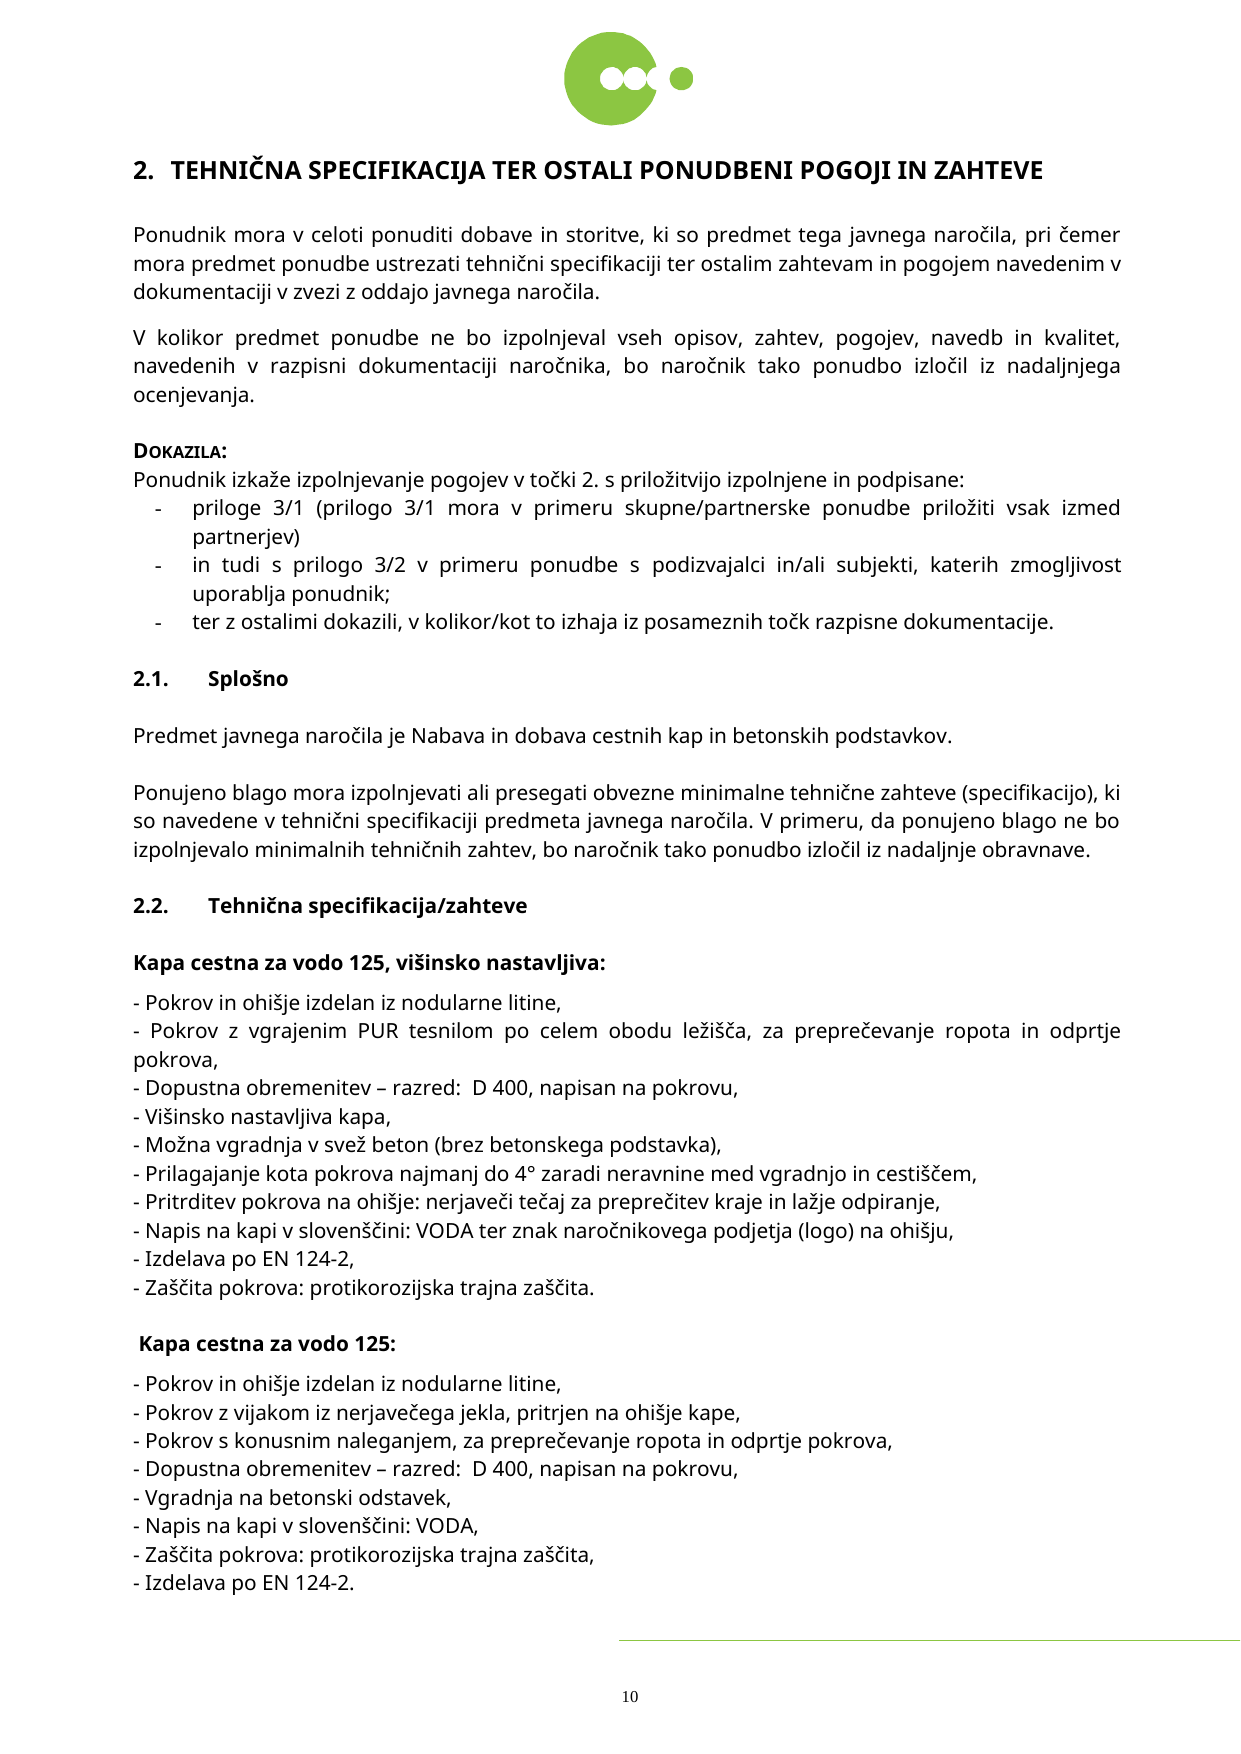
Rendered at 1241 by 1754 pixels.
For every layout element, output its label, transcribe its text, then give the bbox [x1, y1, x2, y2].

text Kapa cestna za vodo 125, višinsko nastavljiva: [133, 948, 1122, 977]
list TEHNIČNA SPECIFIKACIJA TER OSTALI PONUDBENI POGOJI IN ZAHTEVE [133, 152, 1122, 186]
text - Dopustna obremenitev – razred: D 400, napisan na pokrovu, [133, 1454, 1122, 1483]
text Kapa cestna za vodo 125: [133, 1329, 1122, 1358]
text - Napis na kapi v slovenščini: VODA, [133, 1511, 1122, 1540]
text Dokazila: [133, 437, 1122, 465]
text - Prilagajanje kota pokrova najmanj do 4° zaradi neravnine med vgradnjo in cestiščem, [133, 1159, 1122, 1187]
text - Pokrov z vijakom iz nerjavečega jekla, pritrjen na ohišje kape, [133, 1398, 1122, 1426]
text - Vgradnja na betonski odstavek, [133, 1483, 1122, 1511]
text Ponudnik izkaže izpolnjevanje pogojev v točki 2. s priložitvijo izpolnjene in podpisane: [133, 465, 1122, 493]
text V kolikor predmet ponudbe ne bo izpolnjeval vseh opisov, zahtev, pogojev, navedb in kvalitet, navedenih v razpisni dokumentaciji naročnika, bo naročnik tako ponudbo izločil iz nadaljnjega ocenjevanja. [133, 323, 1122, 408]
text - Višinsko nastavljiva kapa, [133, 1102, 1122, 1130]
text - Zaščita pokrova: protikorozijska trajna zaščita. [133, 1273, 1122, 1301]
text - Izdelava po EN 124-2. [133, 1568, 1122, 1597]
text - Pokrov s konusnim naleganjem, za preprečevanje ropota in odprtje pokrova, [133, 1426, 1122, 1454]
text Ponudnik mora v celoti ponuditi dobave in storitve, ki so predmet tega javnega naročila, pri čemer mora predmet ponudbe ustrezati tehnični specifikaciji ter ostalim zahtevam in pogojem navedenim v dokumentaciji v zvezi z oddajo javnega naročila. [133, 220, 1122, 306]
text - Možna vgradnja v svež beton (brez betonskega podstavka), [133, 1130, 1122, 1159]
text - Izdelava po EN 124-2, [133, 1244, 1122, 1273]
list Tehnična specifikacija/zahteve [133, 892, 1122, 920]
text - Pokrov in ohišje izdelan iz nodularne litine, [133, 988, 1122, 1017]
text - Pokrov z vgrajenim PUR tesnilom po celem obodu ležišča, za preprečevanje ropota in odprtje pokrova, [133, 1017, 1122, 1073]
text - Pokrov in ohišje izdelan iz nodularne litine, [133, 1369, 1122, 1398]
list Splošno [133, 664, 1122, 692]
list priloge 3/1 (prilogo 3/1 mora v primeru skupne/partnerske ponudbe priložiti vsak izmed partnerjev) [154, 493, 1122, 550]
list in tudi s prilogo 3/2 v primeru ponudbe s podizvajalci in/ali subjekti, katerih zmogljivost uporablja ponudnik; [154, 550, 1122, 607]
text - Pritrditev pokrova na ohišje: nerjaveči tečaj za preprečitev kraje in lažje odpiranje, [133, 1187, 1122, 1216]
text Ponujeno blago mora izpolnjevati ali presegati obvezne minimalne tehnične zahteve (specifikacijo), ki so navedene v tehnični specifikaciji predmeta javnega naročila. V primeru, da ponujeno blago ne bo izpolnjevalo minimalnih tehničnih zahtev, bo naročnik tako ponudbo izločil iz nadaljnje obravnave. [133, 778, 1122, 863]
list ter z ostalimi dokazili, v kolikor/kot to izhaja iz posameznih točk razpisne dokumentacije. [154, 607, 1122, 636]
text - Napis na kapi v slovenščini: VODA ter znak naročnikovega podjetja (logo) na ohišju, [133, 1216, 1122, 1244]
text Predmet javnega naročila je Nabava in dobava cestnih kap in betonskih podstavkov. [133, 721, 1122, 749]
text - Dopustna obremenitev – razred: D 400, napisan na pokrovu, [133, 1073, 1122, 1102]
text - Zaščita pokrova: protikorozijska trajna zaščita, [133, 1540, 1122, 1568]
